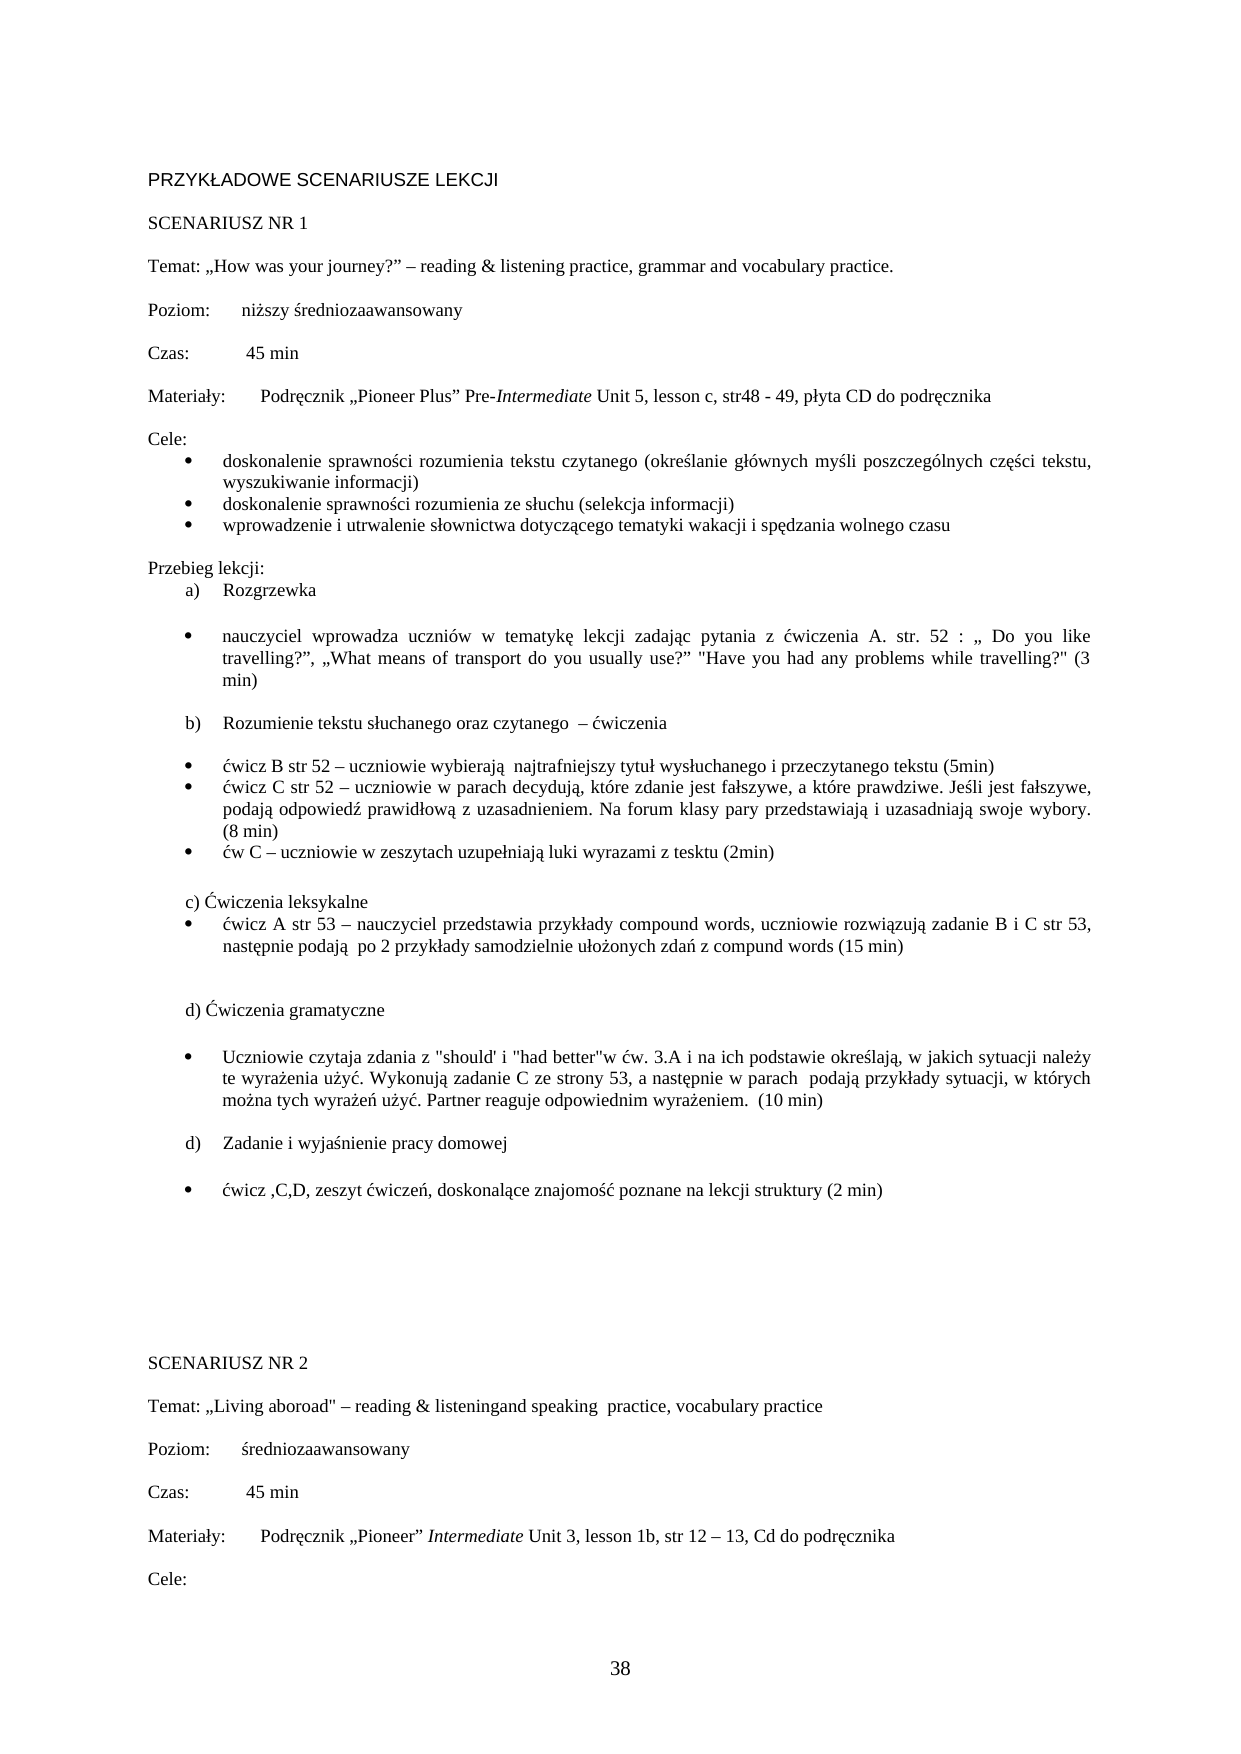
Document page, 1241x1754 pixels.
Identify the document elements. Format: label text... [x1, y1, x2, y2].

text SCENARIUSZ NR 2 [148, 1352, 1093, 1374]
list ćwicz C str 52 – uczniowie w parach decydują, które zdanie jest fałszywe, a które prawdziwe. Jeśli jest fałszywe, podają odpowiedź prawidłową z uzasadnieniem. Na forum klasy pary przedstawiają i uzasadniają swoje wybory. (8 min) [185, 776, 1093, 841]
list Zadanie i wyjaśnienie pracy domowej [185, 1132, 1093, 1153]
text Materiały: Podręcznik „Pioneer Plus” Pre-Intermediate Unit 5, lesson c, str48 - 49, płyta CD do podręcznika [148, 385, 1093, 406]
text Przebieg lekcji: [148, 557, 1093, 579]
text SCENARIUSZ NR 1 [148, 212, 1093, 234]
list doskonalenie sprawności rozumienia tekstu czytanego (określanie głównych myśli poszczególnych części tekstu, wyszukiwanie informacji) [185, 449, 1093, 493]
list Rozumienie tekstu słuchanego oraz czytanego – ćwiczenia [185, 712, 1093, 733]
list ćwicz ,C,D, zeszyt ćwiczeń, doskonalące znajomość poznane na lekcji struktury (2 min) [185, 1178, 1093, 1200]
text Temat: „Living aboroad" – reading & listeningand speaking practice, vocabulary practice [148, 1395, 1093, 1417]
text Czas: 45 min [148, 1481, 1093, 1503]
text Czas: 45 min [148, 342, 1093, 363]
list ćw C – uczniowie w zeszytach uzupełniają luki wyrazami z tesktu (2min) [185, 841, 1093, 863]
list wprowadzenie i utrwalenie słownictwa dotyczącego tematyki wakacji i spędzania wolnego czasu [185, 514, 1093, 536]
text Poziom: średniozaawansowany [148, 1438, 1093, 1460]
text Temat: „How was your journey?” – reading & listening practice, grammar and vocabulary practice. [148, 255, 1093, 277]
text Cele: [148, 428, 1093, 449]
list nauczyciel wprowadza uczniów w tematykę lekcji zadając pytania z ćwiczenia A. str. 52 : „ Do you like travelling?”, „What means of transport do you usually use?” "Have you had any problems while travelling?" (3 min) [185, 625, 1093, 690]
list Uczniowie czytaja zdania z "should' i "had better"w ćw. 3.A i na ich podstawie określają, w jakich sytuacji należy te wyrażenia użyć. Wykonują zadanie C ze strony 53, a następnie w parach podają przykłady sytuacji, w których można tych wyrażeń użyć. Partner reaguje odpowiednim wyrażeniem. (10 min) [185, 1046, 1093, 1110]
text Materiały: Podręcznik „Pioneer” Intermediate Unit 3, lesson 1b, str 12 – 13, Cd do podręcznika [148, 1524, 1093, 1546]
list Rozgrzewka [185, 579, 1093, 600]
text c) Ćwiczenia leksykalne [185, 891, 1093, 913]
text Poziom: niższy średniozaawansowany [148, 298, 1093, 320]
text PRZYKŁADOWE SCENARIUSZE LEKCJI [148, 169, 1093, 191]
list ćwicz B str 52 – uczniowie wybierają najtrafniejszy tytuł wysłuchanego i przeczytanego tekstu (5min) [185, 755, 1093, 776]
list ćwicz A str 53 – nauczyciel przedstawia przykłady compound words, uczniowie rozwiązują zadanie B i C str 53, następnie podają po 2 przykłady samodzielnie ułożonych zdań z compund words (15 min) [185, 913, 1093, 956]
text d) Ćwiczenia gramatyczne [185, 999, 1093, 1021]
list doskonalenie sprawności rozumienia ze słuchu (selekcja informacji) [185, 493, 1093, 514]
text Cele: [148, 1568, 1093, 1589]
